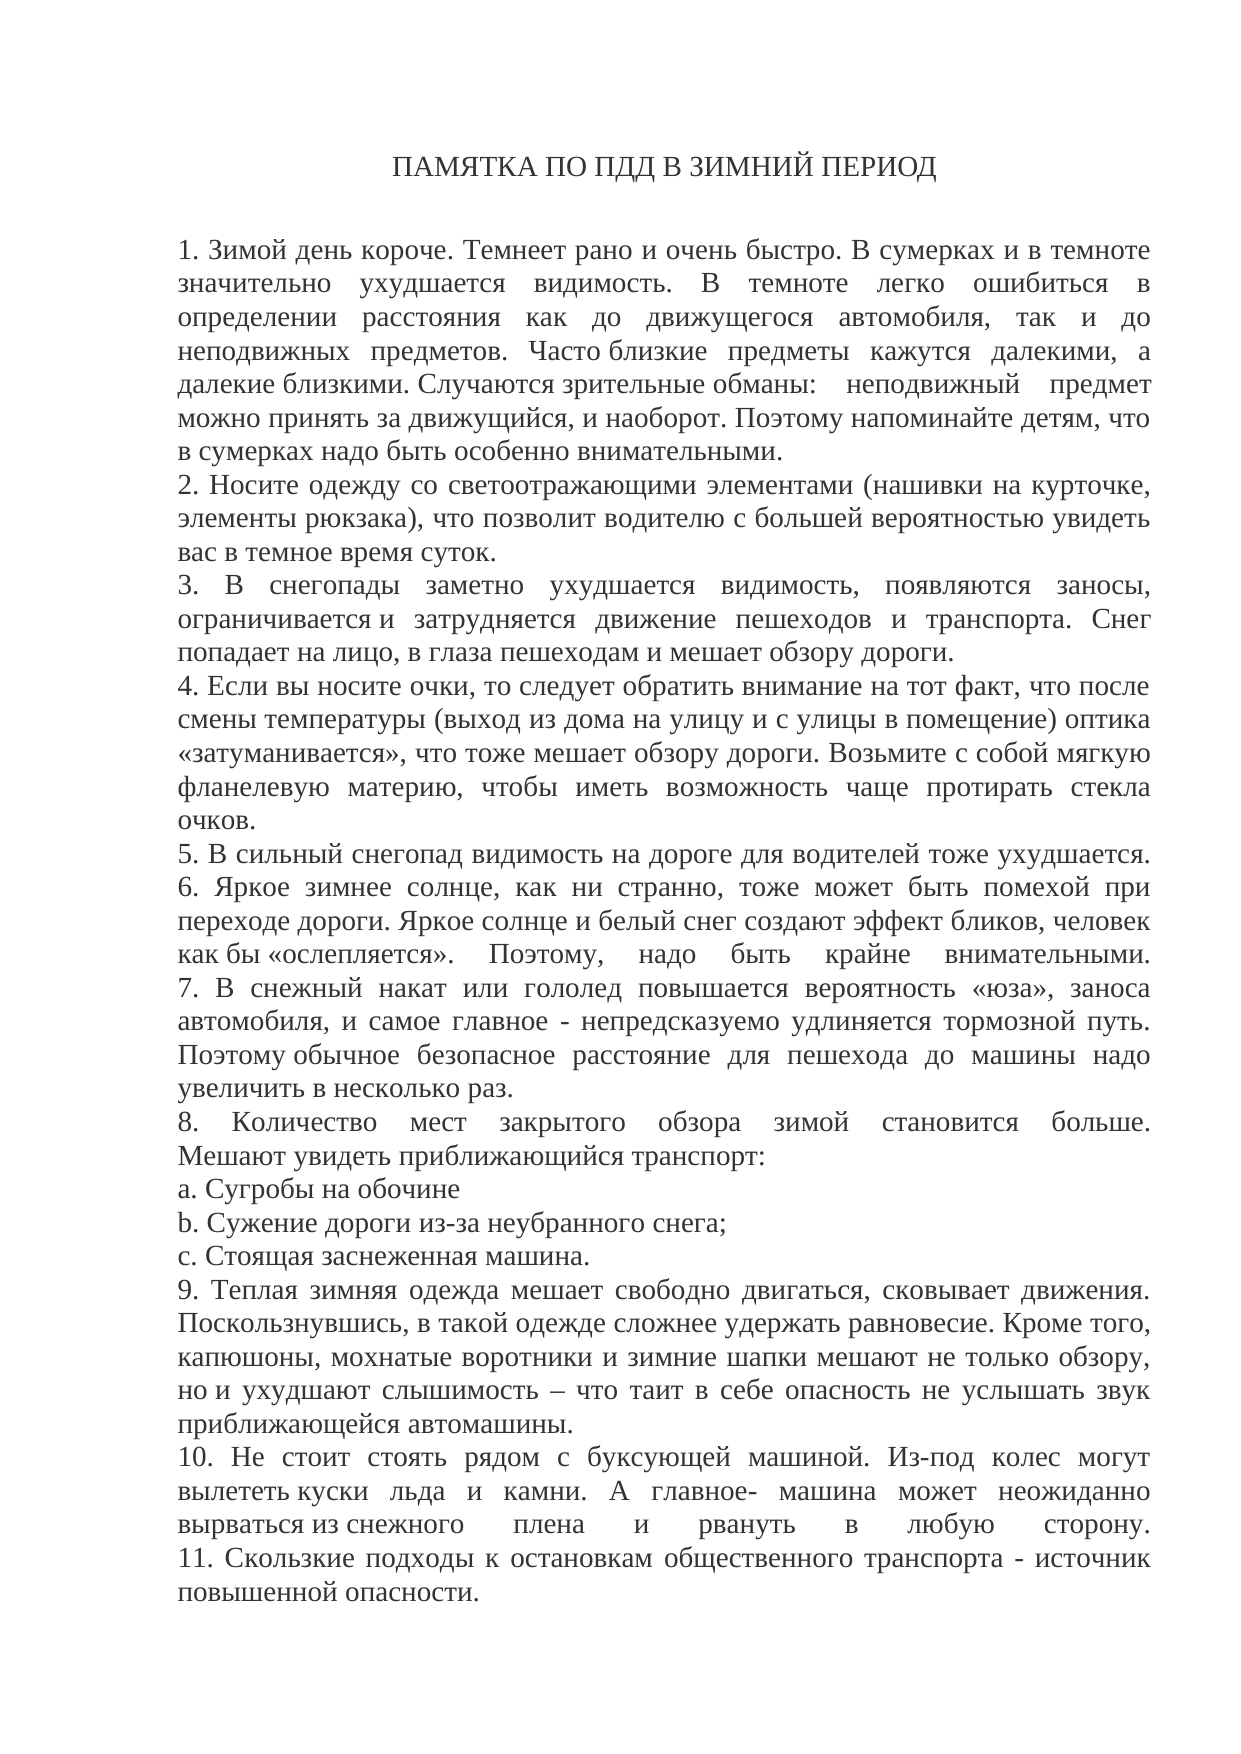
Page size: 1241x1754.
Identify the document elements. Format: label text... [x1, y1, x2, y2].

text ПАМЯТКА ПО ПДД В ЗИМНИЙ ПЕРИОД [177, 149, 1152, 183]
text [177, 198, 1152, 1607]
